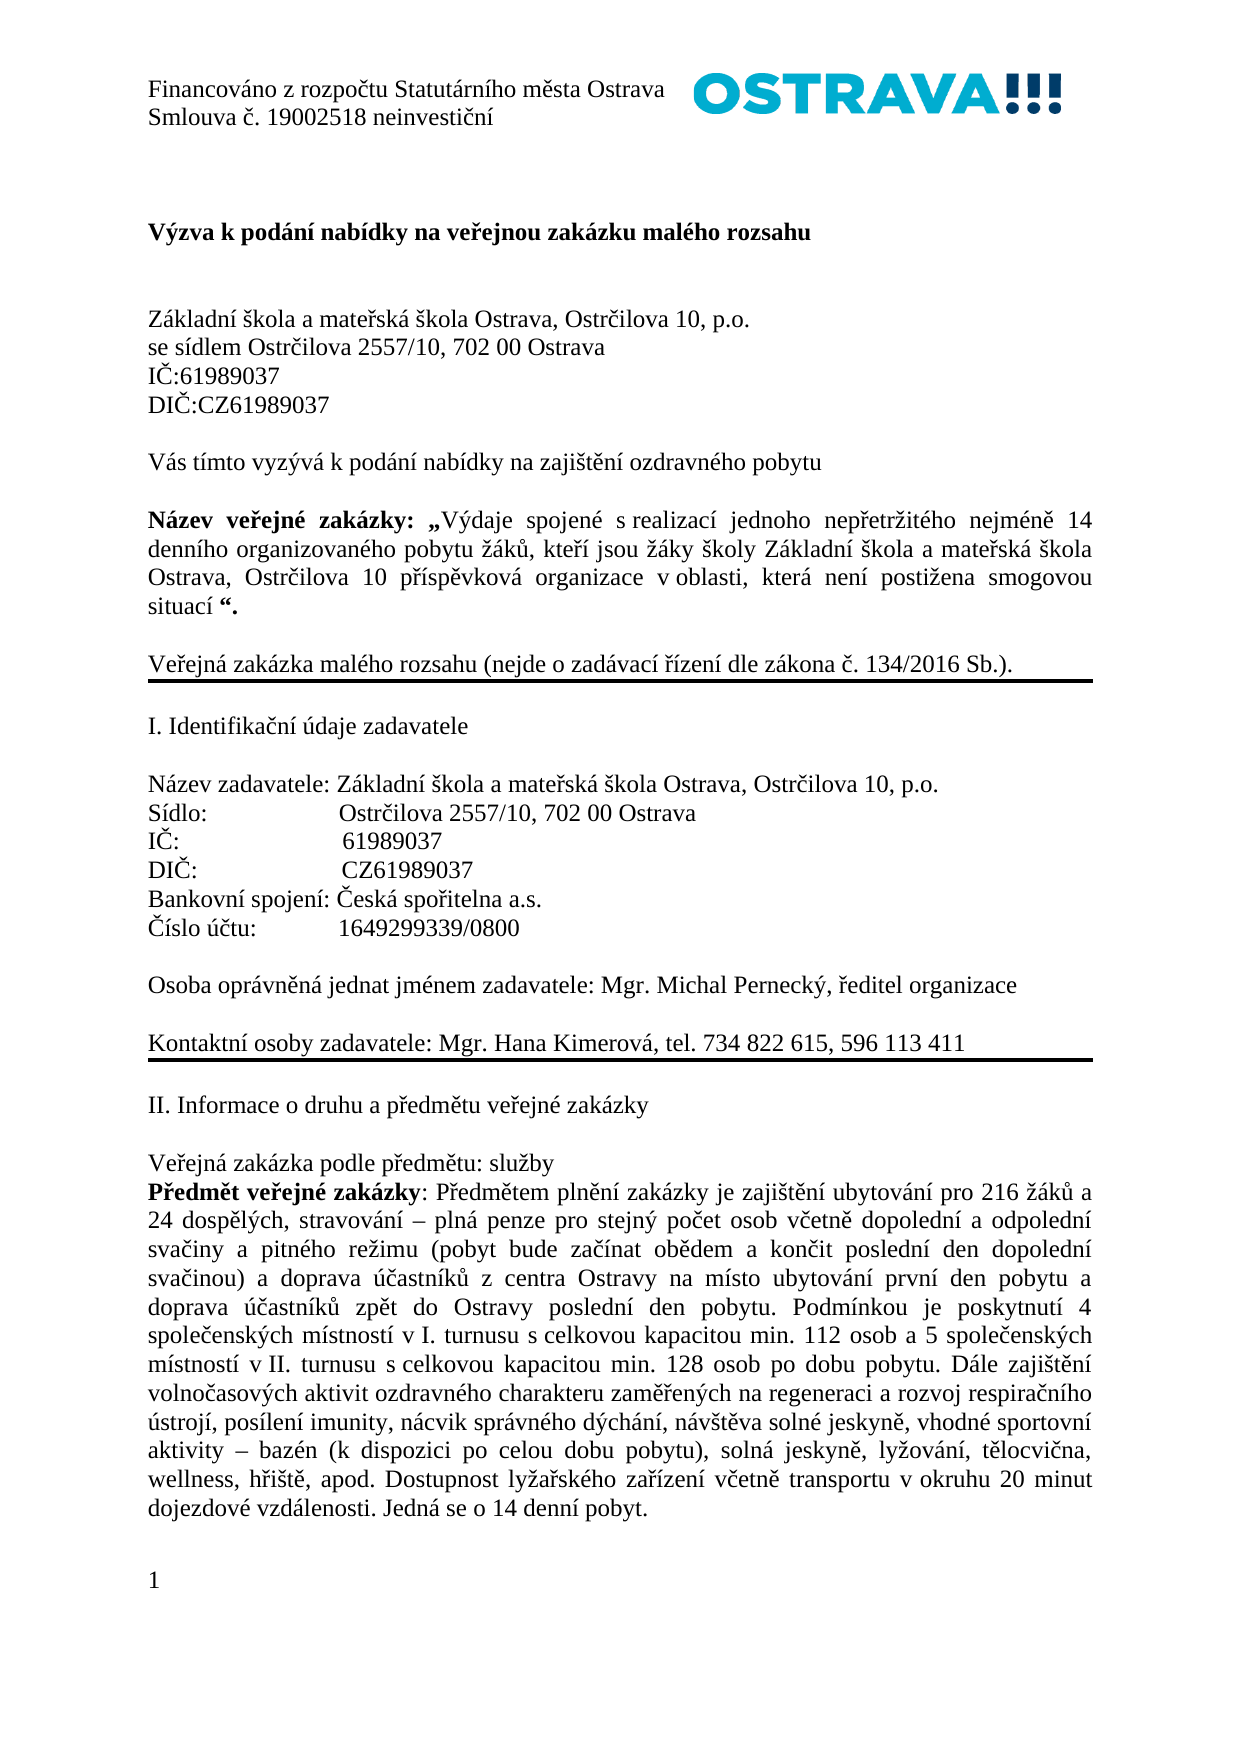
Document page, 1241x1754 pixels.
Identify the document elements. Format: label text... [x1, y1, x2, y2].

text IČ:61989037 [148, 361, 1093, 390]
text Název zadavatele: Základní škola a mateřská škola Ostrava, Ostrčilova 10, p.o. [148, 769, 1093, 798]
text IČ: 61989037 [148, 826, 1093, 855]
text Základní škola a mateřská škola Ostrava, Ostrčilova 10, p.o. [148, 304, 1093, 332]
text Veřejná zakázka podle předmětu: služby [148, 1148, 1093, 1177]
text DIČ:CZ61989037 [148, 390, 1093, 419]
text Bankovní spojení: Česká spořitelna a.s. [148, 884, 1093, 913]
text Vás tímto vyzývá k podání nabídky na zajištění ozdravného pobytu [148, 447, 1093, 476]
text Sídlo: Ostrčilova 2557/10, 702 00 Ostrava [148, 798, 1093, 826]
text DIČ: CZ61989037 [148, 855, 1093, 884]
text I. Identifikační údaje zadavatele [148, 711, 1093, 740]
text Výzva k podání nabídky na veřejnou zakázku malého rozsahu [148, 217, 1093, 246]
text Osoba oprávněná jednat jménem zadavatele: Mgr. Michal Pernecký, ředitel organizace [148, 970, 1093, 999]
text Kontaktní osoby zadavatele: Mgr. Hana Kimerová, tel. 734 822 615, 596 113 411 [148, 1028, 1093, 1058]
text Název veřejné zakázky: „Výdaje spojené s realizací jednoho nepřetržitého nejméně 14 denního organizovaného pobytu žáků, kteří jsou žáky školy Základní škola a mateřská škola Ostrava, Ostrčilova 10 příspěvková organizace v oblasti, která není postižena smogovou situací “. [148, 505, 1093, 620]
picture [693, 73, 1061, 114]
text Číslo účtu: 1649299339/0800 [148, 913, 1093, 941]
text II. Informace o druhu a předmětu veřejné zakázky [148, 1090, 1093, 1119]
text se sídlem Ostrčilova 2557/10, 702 00 Ostrava [148, 332, 1093, 361]
text Předmět veřejné zakázky: Předmětem plnění zakázky je zajištění ubytování pro 216 žáků a 24 dospělých, stravování – plná penze pro stejný počet osob včetně dopolední a odpolední svačiny a pitného režimu (pobyt bude začínat obědem a končit poslední den dopolední svačinou) a doprava účastníků z centra Ostravy na místo ubytování první den pobytu a doprava účastníků zpět do Ostravy poslední den pobytu. Podmínkou je poskytnutí 4 společenských místností v I. turnusu s celkovou kapacitou min. 112 osob a 5 společenských místností v II. turnusu s celkovou kapacitou min. 128 osob po dobu pobytu. Dále zajištění volnočasových aktivit ozdravného charakteru zaměřených na regeneraci a rozvoj respiračního ústrojí, posílení imunity, nácvik správného dýchání, návštěva solné jeskyně, vhodné sportovní aktivity – bazén (k dispozici po celou dobu pobytu), solná jeskyně, lyžování, tělocvična, wellness, hřiště, apod. Dostupnost lyžařského zařízení včetně transportu v okruhu 20 minut dojezdové vzdálenosti. Jedná se o 14 denní pobyt. [148, 1177, 1093, 1522]
text Veřejná zakázka malého rozsahu (nejde o zadávací řízení dle zákona č. 134/2016 Sb.). [148, 649, 1093, 679]
